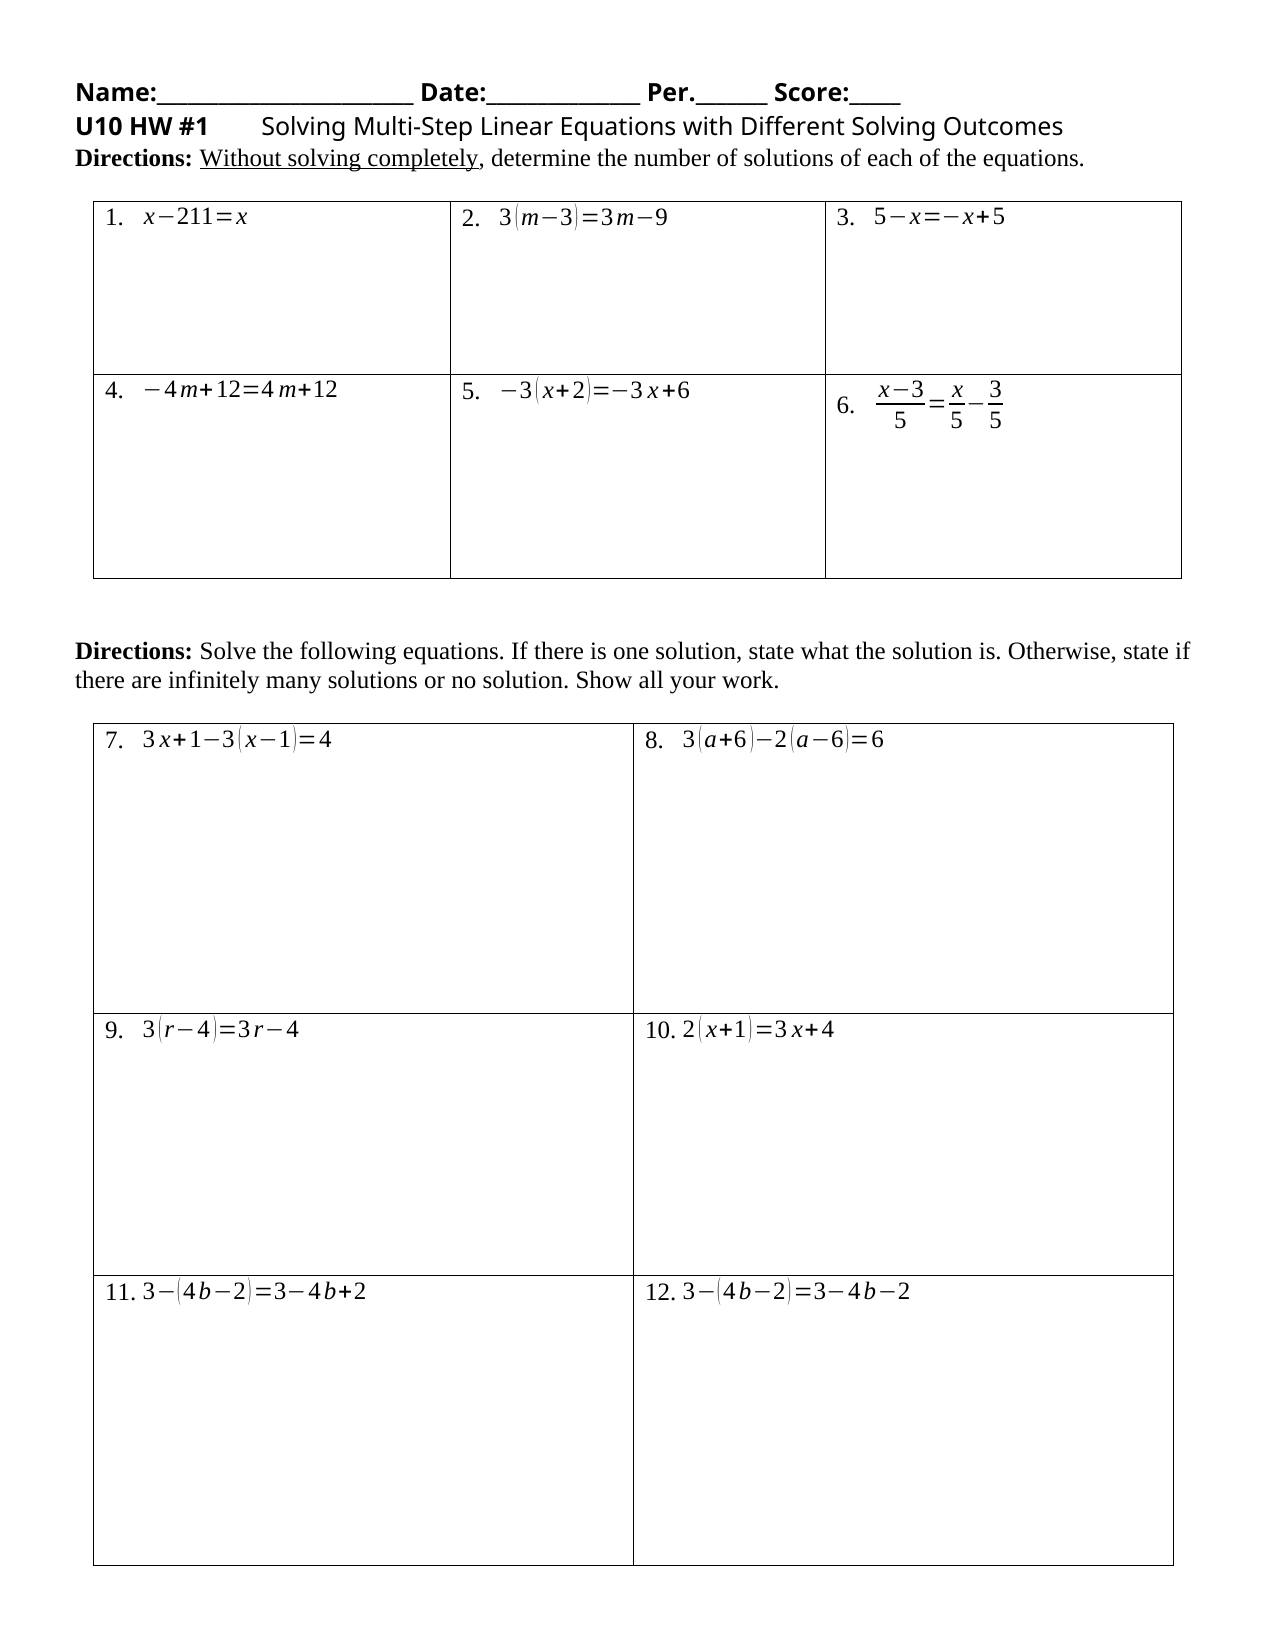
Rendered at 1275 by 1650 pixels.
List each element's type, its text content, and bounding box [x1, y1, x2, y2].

table_header [94, 202, 450, 374]
table_cell [826, 375, 1181, 578]
text Name:_________________________ Date:_______________ Per._______ Score:_____ [75, 75, 1200, 109]
text Directions: Without solving completely, determine the number of solutions of each of the equations. [75, 143, 1200, 172]
table_cell [94, 375, 450, 578]
text U10 HW #1 Solving Multi-Step Linear Equations with Different Solving Outcomes [75, 109, 1200, 143]
table_header [94, 724, 633, 1013]
table_cell [451, 375, 825, 578]
table_cell [94, 1276, 633, 1565]
table_cell [94, 1014, 633, 1275]
text Directions: Solve the following equations. If there is one solution, state what the solution is. Otherwise, state if there are infinitely many solutions or no solution. Show all your work. [75, 636, 1200, 694]
table_header [451, 202, 825, 374]
table_cell [634, 1276, 1173, 1565]
table_cell [634, 1014, 1173, 1275]
table_header [634, 724, 1173, 1013]
table_header [826, 202, 1181, 374]
